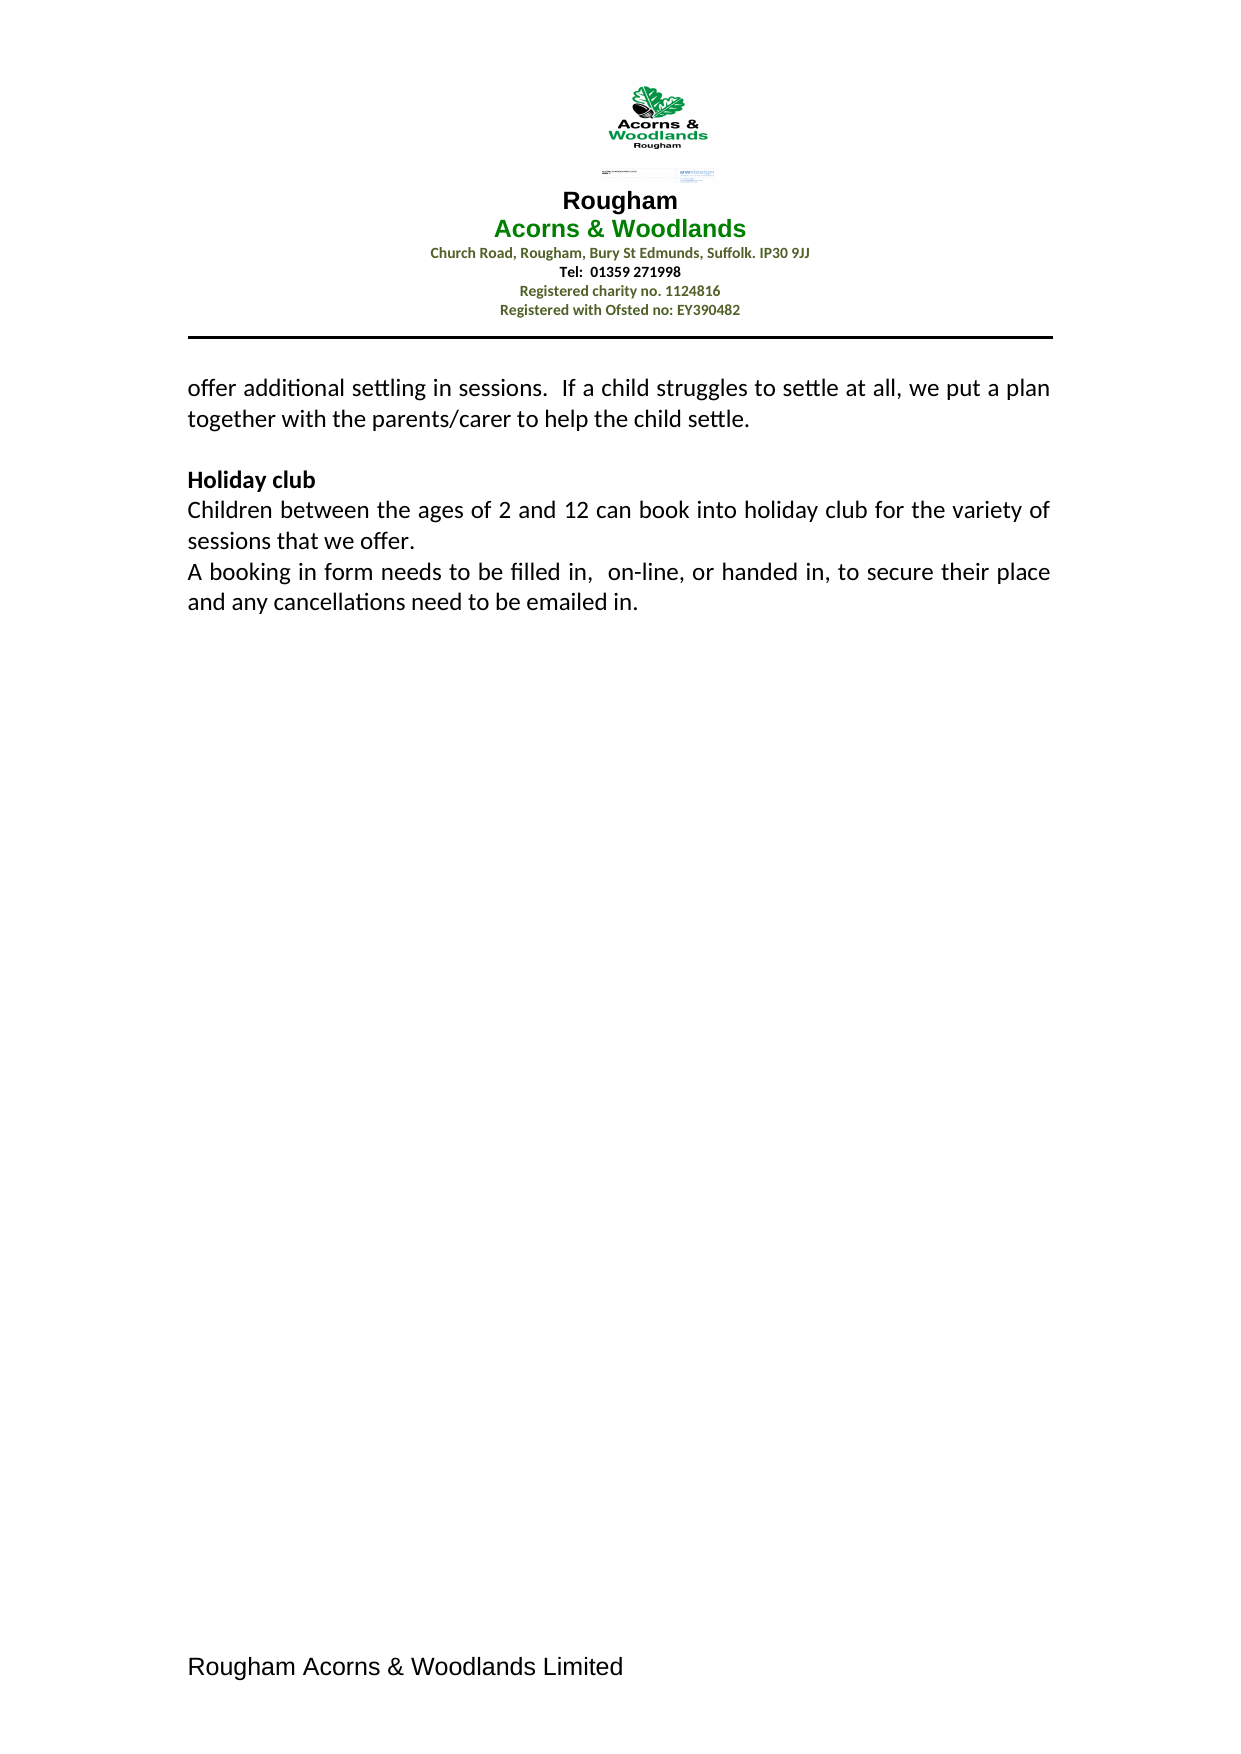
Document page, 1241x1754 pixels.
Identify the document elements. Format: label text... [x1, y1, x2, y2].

text A booking in form needs to be filled in, on-line, or handed in, to secure their place and any cancellations need to be emailed in. [187, 556, 1053, 617]
text Holiday club [187, 464, 1053, 495]
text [187, 373, 1053, 434]
text Children between the ages of 2 and 12 can book into holiday club for the variety of sessions that we offer. [187, 495, 1053, 556]
